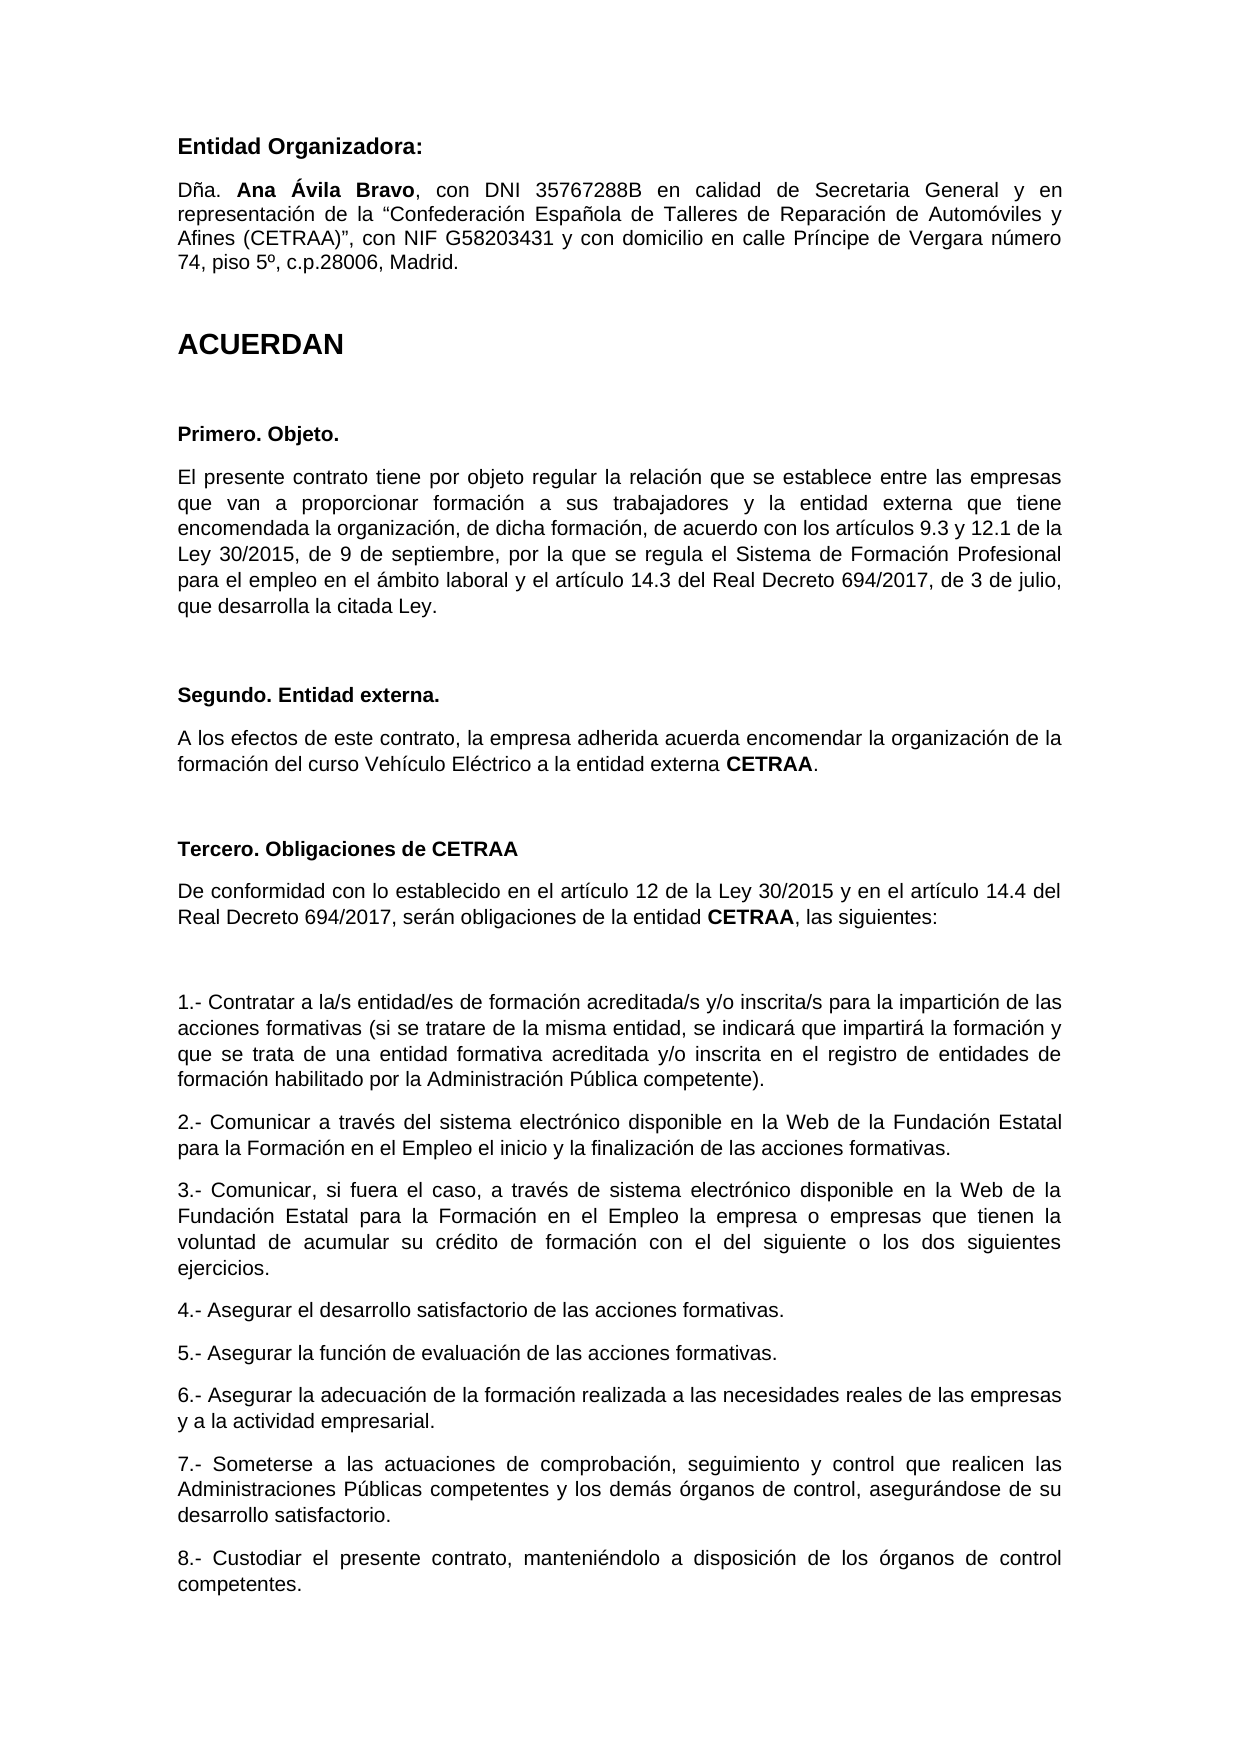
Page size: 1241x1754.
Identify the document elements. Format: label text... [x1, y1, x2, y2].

text 6.- Asegurar la adecuación de la formación realizada a las necesidades reales de las empresas y a la actividad empresarial. [177, 1383, 1063, 1433]
text 7.- Someterse a las actuaciones de comprobación, seguimiento y control que realicen las Administraciones Públicas competentes y los demás órganos de control, asegurándose de su desarrollo satisfactorio. [177, 1451, 1063, 1527]
text 5.- Asegurar la función de evaluación de las acciones formativas. [177, 1341, 1063, 1364]
text Primero. Objeto. [177, 422, 1063, 446]
text 2.- Comunicar a través del sistema electrónico disponible en la Web de la Fundación Estatal para la Formación en el Empleo el inicio y la finalización de las acciones formativas. [177, 1110, 1063, 1159]
text 8.- Custodiar el presente contrato, manteniéndolo a disposición de los órganos de control competentes. [177, 1546, 1063, 1595]
text De conformidad con lo establecido en el artículo 12 de la Ley 30/2015 y en el artículo 14.4 del Real Decreto 694/2017, serán obligaciones de la entidad CETRAA, las siguientes: [177, 879, 1063, 929]
text El presente contrato tiene por objeto regular la relación que se establece entre las empresas que van a proporcionar formación a sus trabajadores y la entidad externa que tiene encomendada la organización, de dicha formación, de acuerdo con los artículos 9.3 y 12.1 de la Ley 30/2015, de 9 de septiembre, por la que se regula el Sistema de Formación Profesional para el empleo en el ámbito laboral y el artículo 14.3 del Real Decreto 694/2017, de 3 de julio, que desarrolla la citada Ley. [177, 464, 1063, 618]
text A los efectos de este contrato, la empresa adherida acuerda encomendar la organización de la formación del curso Vehículo Eléctrico a la entidad externa CETRAA. [177, 726, 1063, 775]
text 1.- Contratar a la/s entidad/es de formación acreditada/s y/o inscrita/s para la impartición de las acciones formativas (si se tratare de la misma entidad, se indicará que impartirá la formación y que se trata de una entidad formativa acreditada y/o inscrita en el registro de entidades de formación habilitado por la Administración Pública competente). [177, 990, 1063, 1091]
text Segundo. Entidad externa. [177, 683, 1063, 707]
text 3.- Comunicar, si fuera el caso, a través de sistema electrónico disponible en la Web de la Fundación Estatal para la Formación en el Empleo la empresa o empresas que tienen la voluntad de acumular su crédito de formación con el del siguiente o los dos siguientes ejercicios. [177, 1178, 1063, 1279]
text 4.- Asegurar el desarrollo satisfactorio de las acciones formativas. [177, 1298, 1063, 1322]
text Tercero. Obligaciones de CETRAA [177, 836, 1063, 860]
text Entidad Organizadora: [177, 133, 1063, 159]
text ACUERDAN [177, 327, 1063, 360]
text Dña. Ana Ávila Bravo, con DNI 35767288B en calidad de Secretaria General y en representación de la “Confederación Española de Talleres de Reparación de Automóviles y Afines (CETRAA)”, con NIF G58203431 y con domicilio en calle Príncipe de Vergara número 74, piso 5º, c.p.28006, Madrid. [177, 178, 1063, 274]
